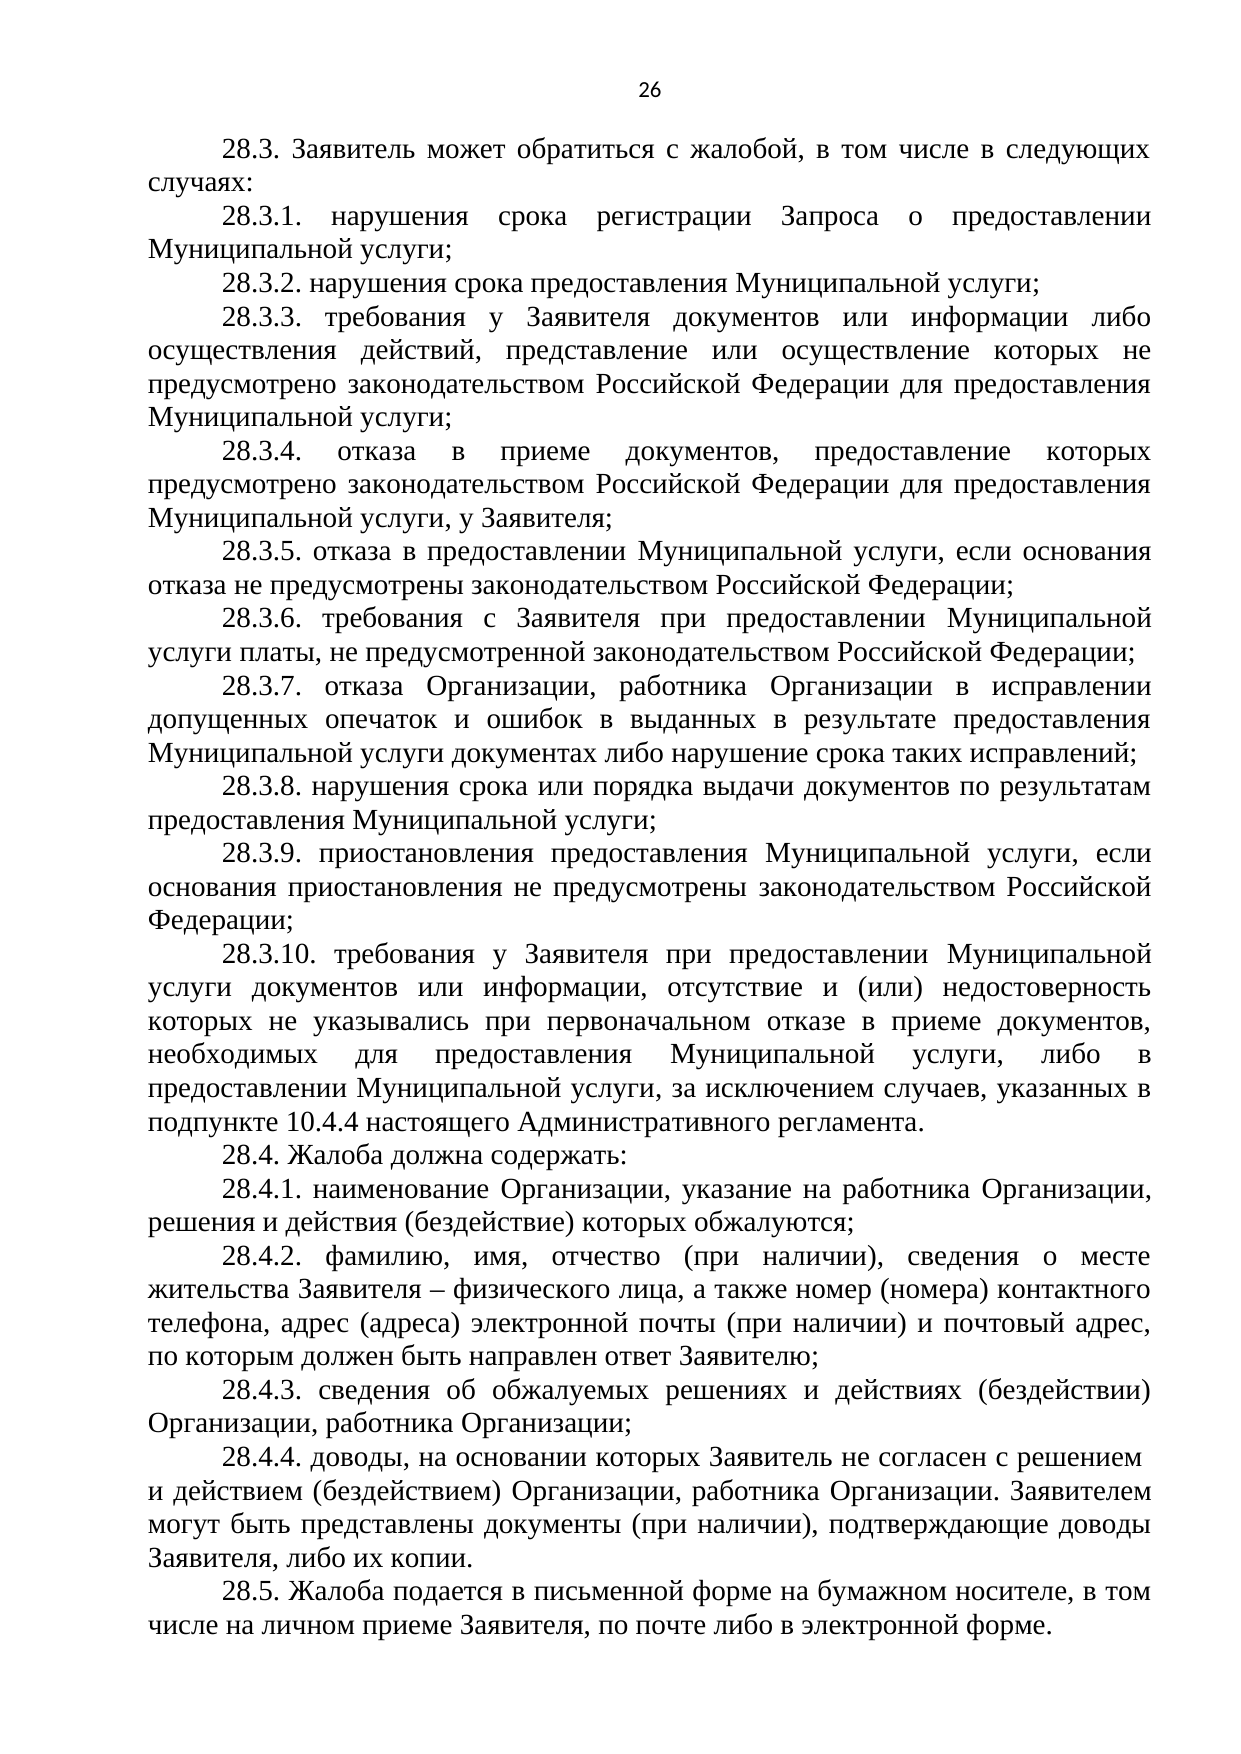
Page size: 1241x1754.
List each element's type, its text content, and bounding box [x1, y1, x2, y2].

text 28.3.2. нарушения срока предоставления Муниципальной услуги; [148, 265, 1152, 299]
text 28.3.5. отказа в предоставлении Муниципальной услуги, если основания отказа не предусмотрены законодательством Российской Федерации; [148, 533, 1152, 601]
text 28.3. Заявитель может обратиться с жалобой, в том числе в следующих случаях: [148, 131, 1152, 198]
text 28.4.2. фамилию, имя, отчество (при наличии), сведения о месте жительства Заявителя – физического лица, а также номер (номера) контактного телефона, адрес (адреса) электронной почты (при наличии) и почтовый адрес, по которым должен быть направлен ответ Заявителю; [148, 1238, 1152, 1372]
text 28.4. Жалоба должна содержать: [148, 1137, 1152, 1171]
text 28.4.3. сведения об обжалуемых решениях и действиях (бездействии) Организации, работника Организации; [148, 1372, 1152, 1439]
text 28.4.1. наименование Организации, указание на работника Организации, решения и действия (бездействие) которых обжалуются; [148, 1171, 1152, 1238]
text 28.3.1. нарушения срока регистрации Запроса о предоставлении Муниципальной услуги; [148, 198, 1152, 265]
text 28.3.6. требования с Заявителя при предоставлении Муниципальной услуги платы, не предусмотренной законодательством Российской Федерации; [148, 601, 1152, 668]
text 28.3.8. нарушения срока или порядка выдачи документов по результатам предоставления Муниципальной услуги; [148, 768, 1152, 835]
text 28.4.4. доводы, на основании которых Заявитель не согласен с решением и действием (бездействием) Организации, работника Организации. Заявителем могут быть представлены документы (при наличии), подтверждающие доводы Заявителя, либо их копии. [148, 1439, 1152, 1573]
text 28.3.9. приостановления предоставления Муниципальной услуги, если основания приостановления не предусмотрены законодательством Российской Федерации; [148, 835, 1152, 936]
text 28.5. Жалоба подается в письменной форме на бумажном носителе, в том числе на личном приеме Заявителя, по почте либо в электронной форме. [148, 1573, 1152, 1640]
text 28.3.3. требования у Заявителя документов или информации либо осуществления действий, представление или осуществление которых не предусмотрено законодательством Российской Федерации для предоставления Муниципальной услуги; [148, 299, 1152, 433]
text 28.3.10. требования у Заявителя при предоставлении Муниципальной услуги документов или информации, отсутствие и (или) недостоверность которых не указывались при первоначальном отказе в приеме документов, необходимых для предоставления Муниципальной услуги, либо в предоставлении Муниципальной услуги, за исключением случаев, указанных в подпункте 10.4.4 настоящего Административного регламента. [148, 936, 1152, 1137]
text 28.3.7. отказа Организации, работника Организации в исправлении допущенных опечаток и ошибок в выданных в результате предоставления Муниципальной услуги документах либо нарушение срока таких исправлений; [148, 668, 1152, 768]
text 28.3.4. отказа в приеме документов, предоставление которых предусмотрено законодательством Российской Федерации для предоставления Муниципальной услуги, у Заявителя; [148, 433, 1152, 533]
